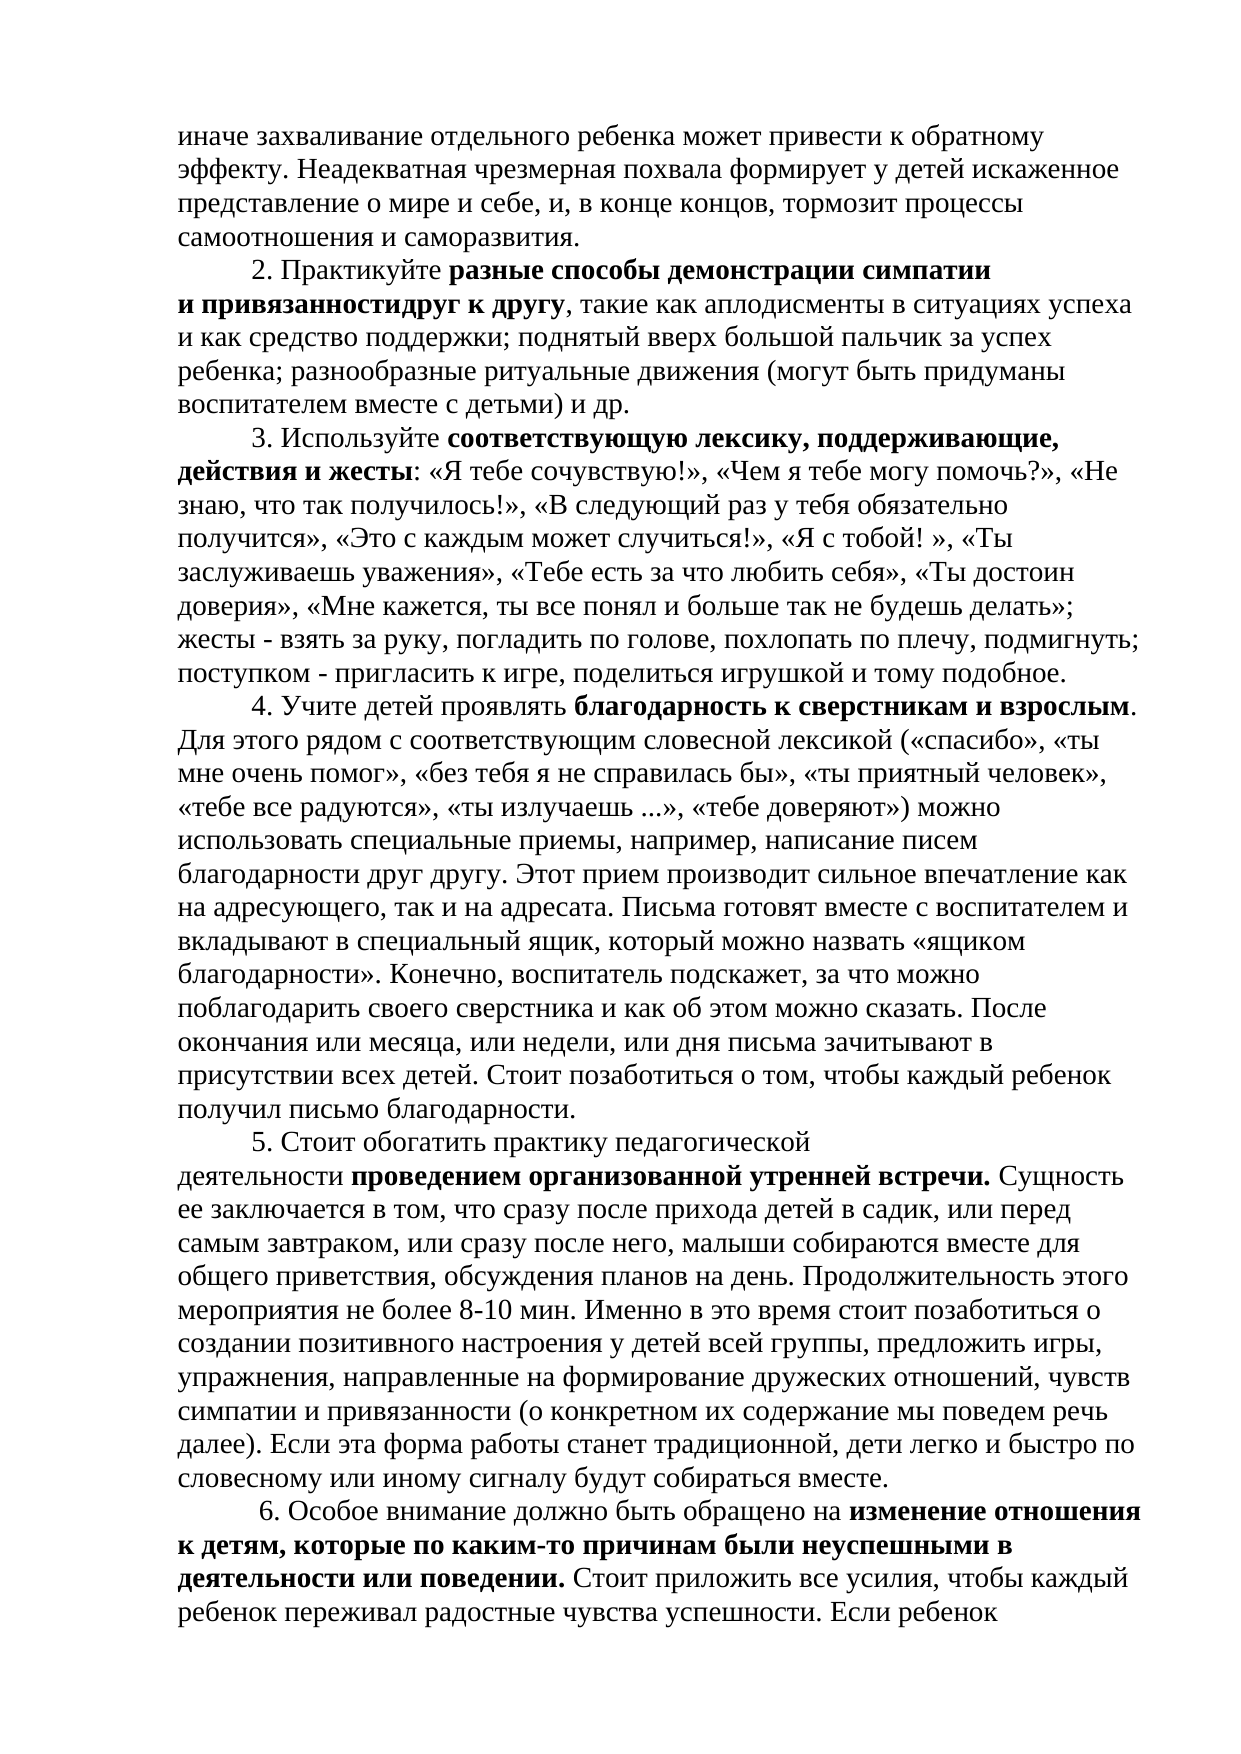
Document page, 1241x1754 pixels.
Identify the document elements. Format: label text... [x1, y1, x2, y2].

text 2. Практикуйте разные способы демонстрации симпатии и привязанности друг к другу, такие как аплодисменты в ситуациях успеха и как средство поддержки; поднятый вверх большой пальчик за успех ребенка; разнообразные ритуальные движения (могут быть придуманы воспитателем вместе с детьми) и др. [177, 252, 1152, 420]
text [177, 118, 1152, 252]
text 3. Используйте соответствующую лексику, поддерживающие, действия и жесты: «Я тебе сочувствую!», «Чем я тебе могу помочь?», «Не знаю, что так получилось!», «В следующий раз у тебя обязательно получится», «Это с каждым может случиться!», «Я с тобой! », «Ты заслуживаешь уважения», «Тебе есть за что любить себя», «Ты достоин доверия», «Мне кажется, ты все понял и больше так не будешь делать»; жесты - взять за руку, погладить по голове, похлопать по плечу, подмигнуть; поступком - пригласить к игре, поделиться игрушкой и тому подобное. [177, 420, 1152, 688]
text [177, 1493, 1152, 1627]
text 5. Стоит обогатить практику педагогической деятельности проведением организованной утренней встречи. Сущность ее заключается в том, что сразу после прихода детей в садик, или перед самым завтраком, или сразу после него, малыши собираются вместе для общего приветствия, обсуждения планов на день. Продолжительность этого мероприятия не более 8-10 мин. Именно в это время стоит позаботиться о создании позитивного настроения у детей всей группы, предложить игры, упражнения, направленные на формирование дружеских отношений, чувств симпатии и привязанности (о конкретном их содержание мы поведем речь далее). Если эта форма работы станет традиционной, дети легко и быстро по словесному или иному сигналу будут собираться вместе. [177, 1124, 1152, 1493]
text 4. Учите детей проявлять благодарность к сверстникам и взрослым. Для этого рядом с соответствующим словесной лексикой («спасибо», «ты мне очень помог», «без тебя я не справилась бы», «ты приятный человек», «тебе все радуются», «ты излучаешь ...», «тебе доверяют») можно использовать специальные приемы, например, написание писем благодарности друг другу. Этот прием производит сильное впечатление как на адресующего, так и на адресата. Письма готовят вместе с воспитателем и вкладывают в специальный ящик, который можно назвать «ящиком благодарности». Конечно, воспитатель подскажет, за что можно поблагодарить своего сверстника и как об этом можно сказать. После окончания или месяца, или недели, или дня письма зачитывают в присутствии всех детей. Стоит позаботиться о том, чтобы каждый ребенок получил письмо благодарности. [177, 688, 1152, 1124]
